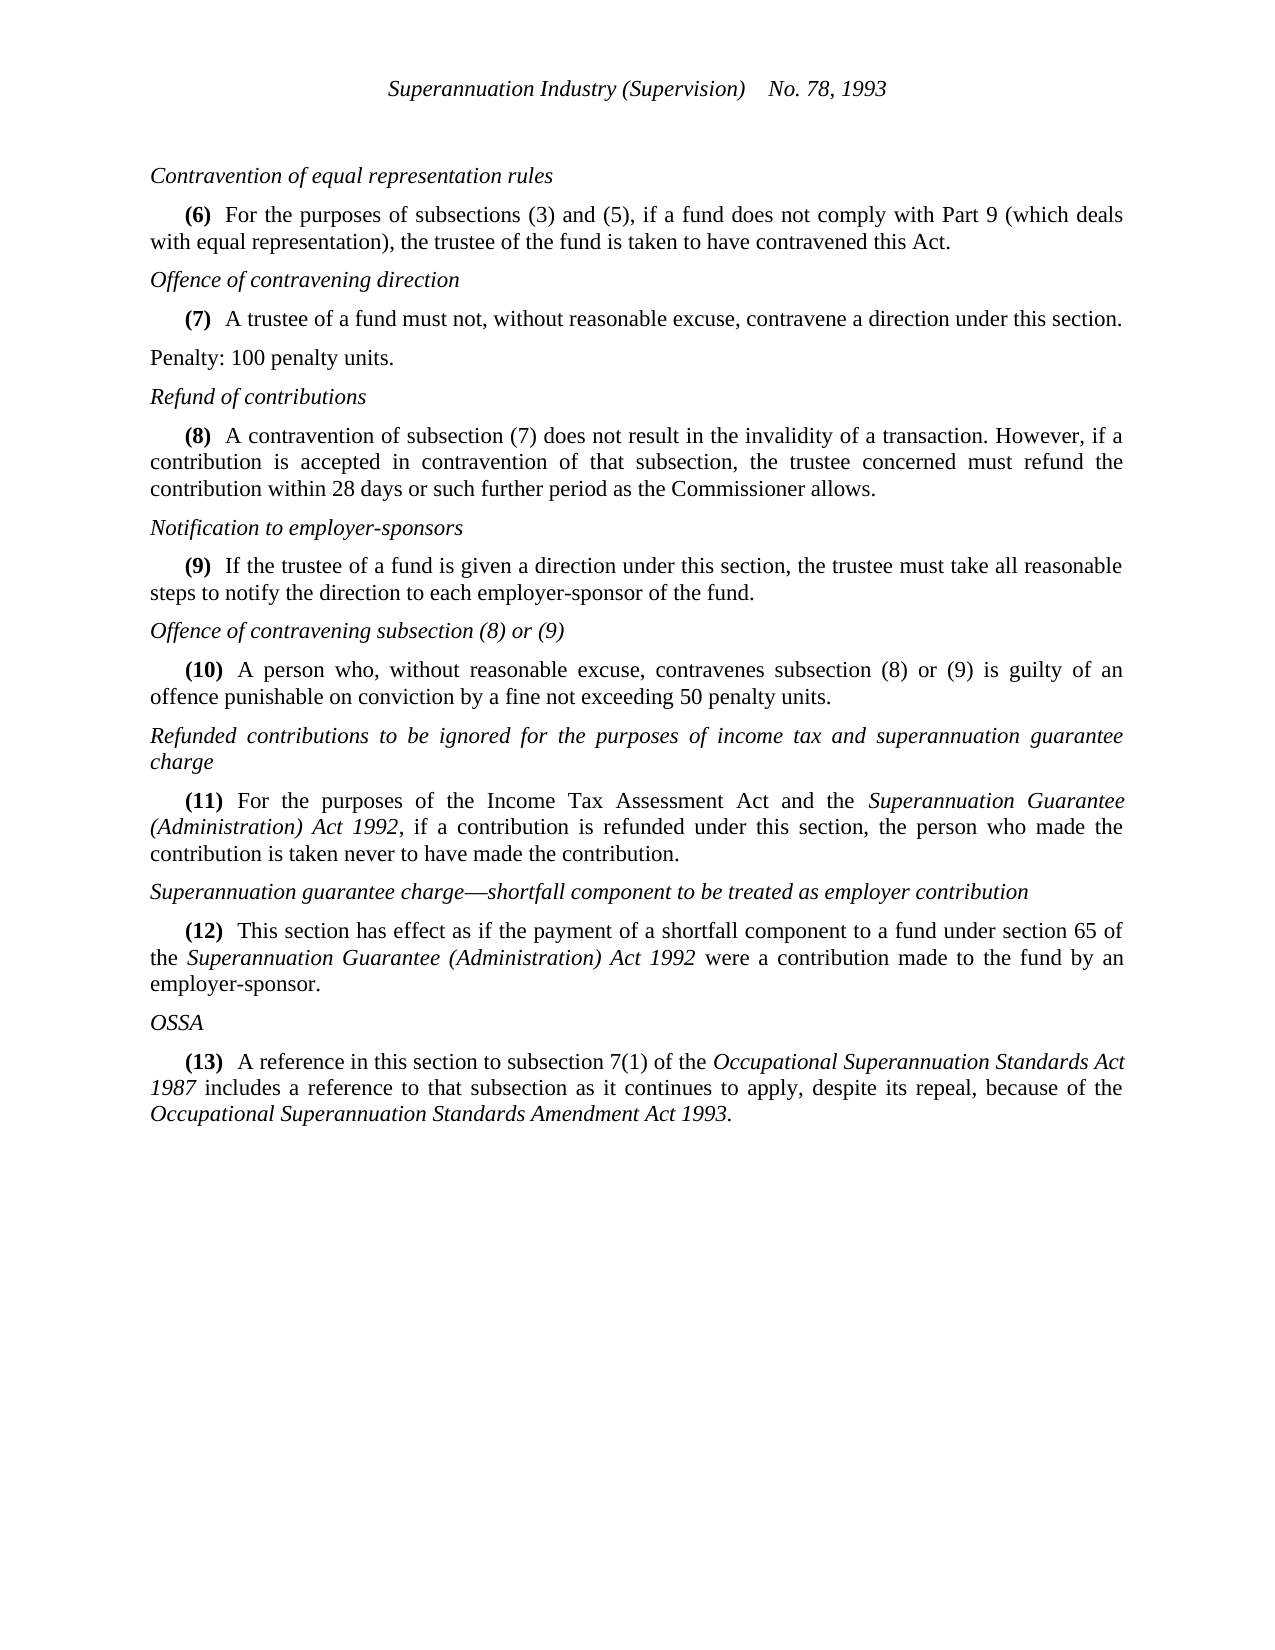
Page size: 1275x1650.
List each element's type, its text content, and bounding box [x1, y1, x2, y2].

text (13) A reference in this section to subsection 7(1) of the Occupational Superannuation Standards Act 1987 includes a reference to that subsection as it continues to apply, despite its repeal, because of the Occupational Superannuation Standards Amendment Act 1993. [150, 1048, 1125, 1127]
text (12) This section has effect as if the payment of a shortfall component to a fund under section 65 of the Superannuation Guarantee (Administration) Act 1992 were a contribution made to the fund by an employer-sponsor. [150, 917, 1125, 996]
text Refund of contributions [150, 383, 1125, 409]
text (10) A person who, without reasonable excuse, contravenes subsection (8) or (9) is guilty of an offence punishable on conviction by a fine not exceeding 50 penalty units. [150, 656, 1125, 709]
text (6) For the purposes of subsections (3) and (5), if a fund does not comply with Part 9 (which deals with equal representation), the trustee of the fund is taken to have contravened this Act. [150, 201, 1125, 254]
text (8) A contravention of subsection (7) does not result in the invalidity of a transaction. However, if a contribution is accepted in contravention of that subsection, the trustee concerned must refund the contribution within 28 days or such further period as the Commissioner allows. [150, 422, 1125, 501]
text Contravention of equal representation rules [150, 162, 1125, 189]
text Offence of contravening subsection (8) or (9) [150, 618, 1125, 644]
text (11) For the purposes of the Income Tax Assessment Act and the Superannuation Guarantee (Administration) Act 1992, if a contribution is refunded under this section, the person who made the contribution is taken never to have made the contribution. [150, 787, 1125, 866]
text Penalty: 100 penalty units. [150, 344, 1125, 371]
text (7) A trustee of a fund must not, without reasonable excuse, contravene a direction under this section. [150, 305, 1125, 332]
text (9) If the trustee of a fund is given a direction under this section, the trustee must take all reasonable steps to notify the direction to each employer-sponsor of the fund. [150, 552, 1125, 605]
text Notification to employer-sponsors [150, 513, 1125, 540]
text OSSA [150, 1009, 1125, 1035]
text Superannuation guarantee charge—shortfall component to be treated as employer contribution [150, 878, 1125, 905]
text Offence of contravening direction [150, 267, 1125, 293]
text Refunded contributions to be ignored for the purposes of income tax and superannuation guarantee charge [150, 722, 1125, 774]
